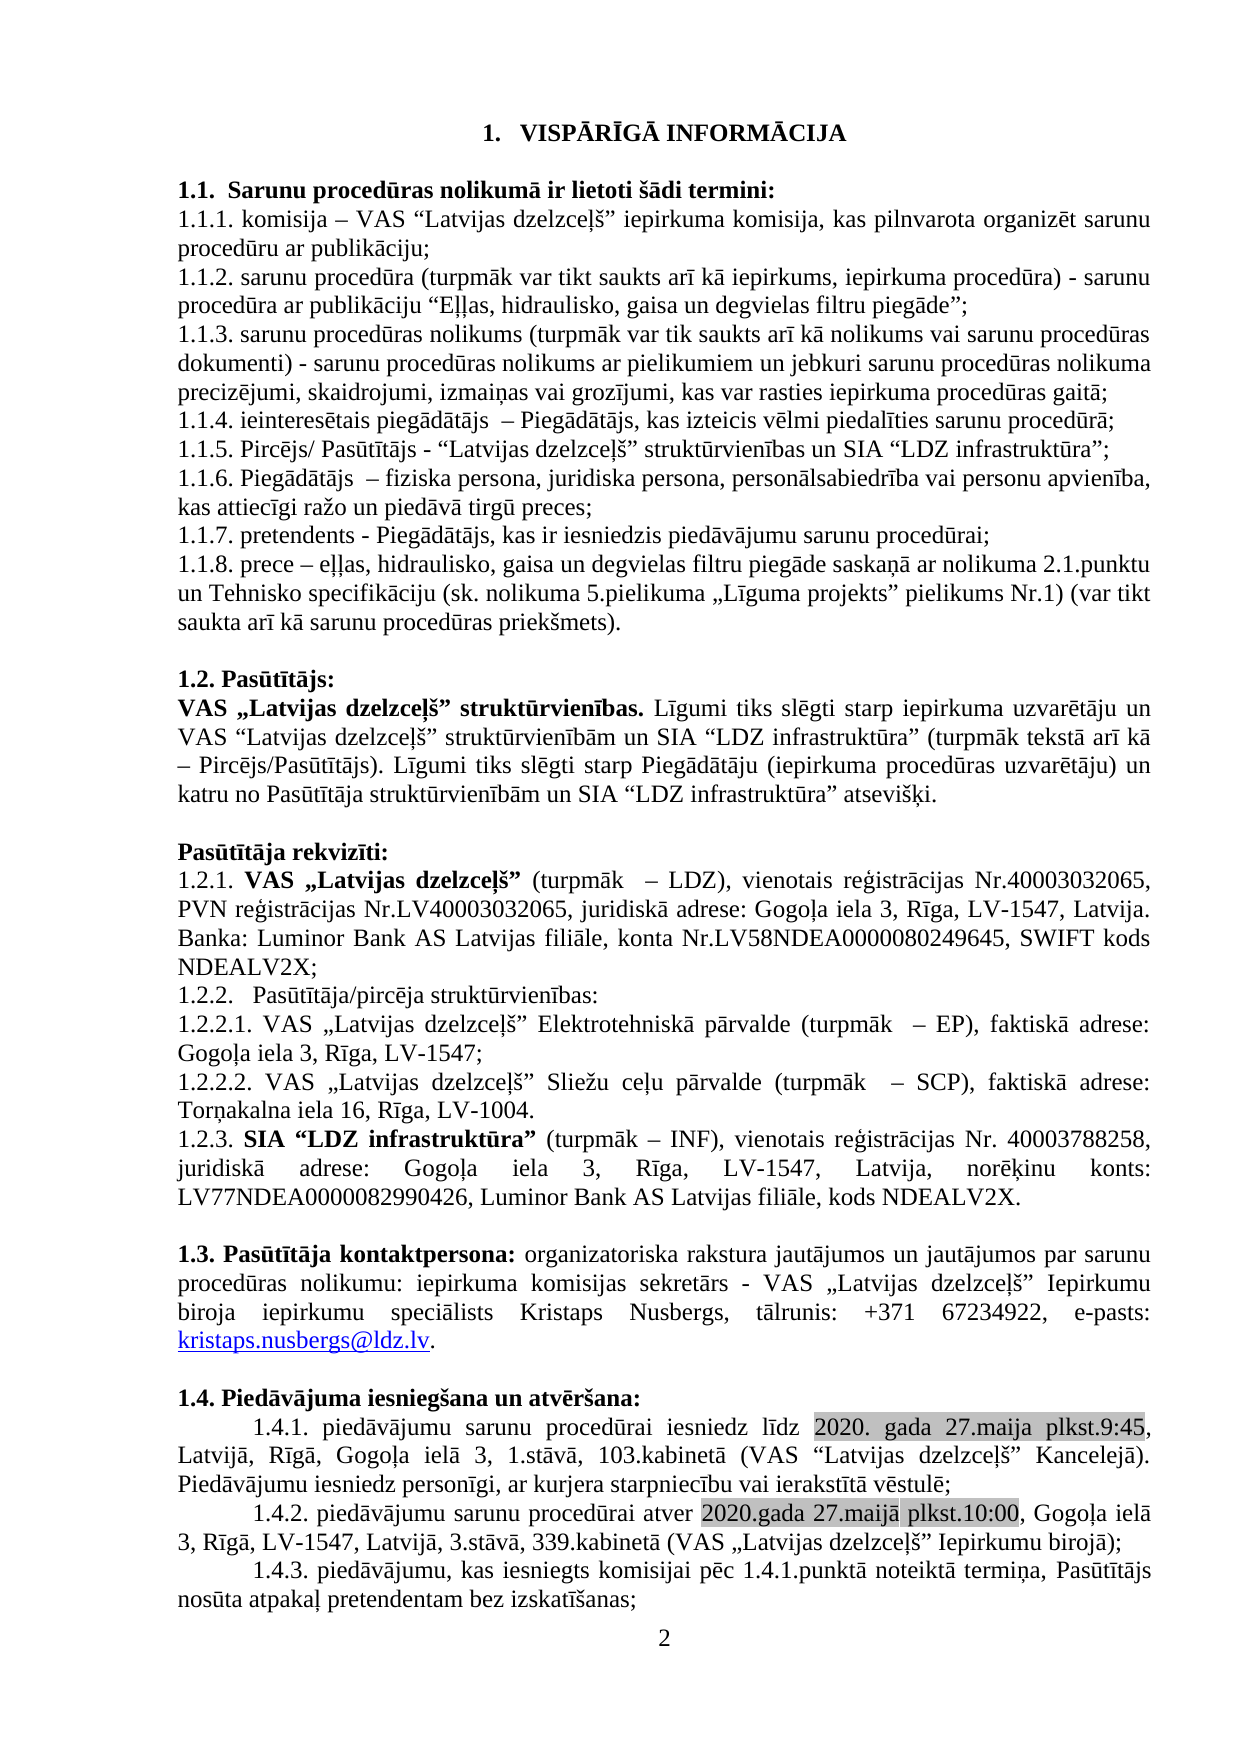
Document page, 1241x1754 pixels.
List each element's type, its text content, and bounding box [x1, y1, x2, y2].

text 1.1.1. komisija – VAS “Latvijas dzelzceļš” iepirkuma komisija, kas pilnvarota organizēt sarunu procedūru ar publikāciju; [177, 204, 1152, 262]
text 1.1.3. sarunu procedūras nolikums (turpmāk var tik saukts arī kā nolikums vai sarunu procedūras dokumenti) - sarunu procedūras nolikums ar pielikumiem un jebkuri sarunu procedūras nolikuma precizējumi, skaidrojumi, izmaiņas vai grozījumi, kas var rasties iepirkuma procedūras gaitā; [177, 319, 1152, 406]
text Pasūtītāja rekvizīti: [177, 837, 1152, 866]
text 1.2.2.2. VAS „Latvijas dzelzceļš” Sliežu ceļu pārvalde (turpmāk – SCP), faktiskā adrese: Torņakalna iela 16, Rīga, LV-1004. [177, 1067, 1152, 1124]
text 1.4.3. piedāvājumu, kas iesniegts komisijai pēc 1.4.1.punktā noteiktā termiņa, Pasūtītājs nosūta atpakaļ pretendentam bez izskatīšanas; [177, 1556, 1152, 1613]
text 1.2.2.1. VAS „Latvijas dzelzceļš” Elektrotehniskā pārvalde (turpmāk – EP), faktiskā adrese: Gogoļa iela 3, Rīga, LV-1547; [177, 1009, 1152, 1067]
text 1.2.3. SIA “LDZ infrastruktūra” (turpmāk – INF), vienotais reģistrācijas Nr. 40003788258, juridiskā adrese: Gogoļa iela 3, Rīga, LV-1547, Latvija, norēķinu konts: LV77NDEA0000082990426, Luminor Bank AS Latvijas filiāle, kods NDEALV2X. [177, 1124, 1152, 1211]
text 1.1.2. sarunu procedūra (turpmāk var tikt saukts arī kā iepirkums, iepirkuma procedūra) - sarunu procedūra ar publikāciju “Eļļas, hidraulisko, gaisa un degvielas filtru piegāde”; [177, 262, 1152, 319]
text 1.1.7. pretendents - Piegādātājs, kas ir iesniedzis piedāvājumu sarunu procedūrai; [177, 521, 1152, 549]
text 1.1.4. ieinteresētais piegādātājs – Piegādātājs, kas izteicis vēlmi piedalīties sarunu procedūrā; [177, 406, 1152, 434]
text 1.1.8. prece – eļļas, hidraulisko, gaisa un degvielas filtru piegāde saskaņā ar nolikuma 2.1.punktu un Tehnisko specifikāciju (sk. nolikuma 5.pielikuma „Līguma projekts” pielikums Nr.1) (var tikt saukta arī kā sarunu procedūras priekšmets). [177, 549, 1152, 636]
text 1.4.2. piedāvājumu sarunu procedūrai atver 2020.gada 27.maijā plkst.10:00, Gogoļa ielā 3, Rīgā, LV-1547, Latvijā, 3.stāvā, 339.kabinetā (VAS „Latvijas dzelzceļš” Iepirkumu birojā); [177, 1498, 1152, 1556]
text 1.3. Pasūtītāja kontaktpersona: organizatoriska rakstura jautājumos un jautājumos par sarunu procedūras nolikumu: iepirkuma komisijas sekretārs - VAS „Latvijas dzelzceļš” Iepirkumu biroja iepirkumu speciālists Kristaps Nusbergs, tālrunis: +371 67234922, e-pasts: kristaps.nusbergs@ldz.lv. [177, 1239, 1152, 1354]
text 1.4. Piedāvājuma iesniegšana un atvēršana: [177, 1383, 1152, 1412]
text 1.2. Pasūtītājs: [177, 664, 1152, 693]
text 1.1. Sarunu procedūras nolikumā ir lietoti šādi termini: [177, 176, 1152, 204]
text VAS „Latvijas dzelzceļš” struktūrvienības. Līgumi tiks slēgti starp iepirkuma uzvarētāju un VAS “Latvijas dzelzceļš” struktūrvienībām un SIA “LDZ infrastruktūra” (turpmāk tekstā arī kā – Pircējs/Pasūtītājs). Līgumi tiks slēgti starp Piegādātāju (iepirkuma procedūras uzvarētāju) un katru no Pasūtītāja struktūrvienībām un SIA “LDZ infrastruktūra” atsevišķi. [177, 693, 1152, 808]
text 1.1.6. Piegādātājs – fiziska persona, juridiska persona, personālsabiedrība vai personu apvienība, kas attiecīgi ražo un piedāvā tirgū preces; [177, 463, 1152, 521]
text 1.2.1. VAS „Latvijas dzelzceļš” (turpmāk – LDZ), vienotais reģistrācijas Nr.40003032065, PVN reģistrācijas Nr.LV40003032065, juridiskā adrese: Gogoļa iela 3, Rīga, LV-1547, Latvija. Banka: Luminor Bank AS Latvijas filiāle, konta Nr.LV58NDEA0000080249645, SWIFT kods NDEALV2X; [177, 866, 1152, 981]
list VISPĀRĪGĀ INFORMĀCIJA [177, 118, 1152, 147]
text 1.2.2. Pasūtītāja/pircēja struktūrvienības: [177, 981, 1152, 1009]
text 1.4.1. piedāvājumu sarunu procedūrai iesniedz līdz 2020. gada 27.maija plkst.9:45, Latvijā, Rīgā, Gogoļa ielā 3, 1.stāvā, 103.kabinetā (VAS “Latvijas dzelzceļš” Kancelejā). Piedāvājumu iesniedz personīgi, ar kurjera starpniecību vai ierakstītā vēstulē; [177, 1412, 1152, 1498]
text 1.1.5. Pircējs/ Pasūtītājs - “Latvijas dzelzceļš” struktūrvienības un SIA “LDZ infrastruktūra”; [177, 434, 1152, 463]
